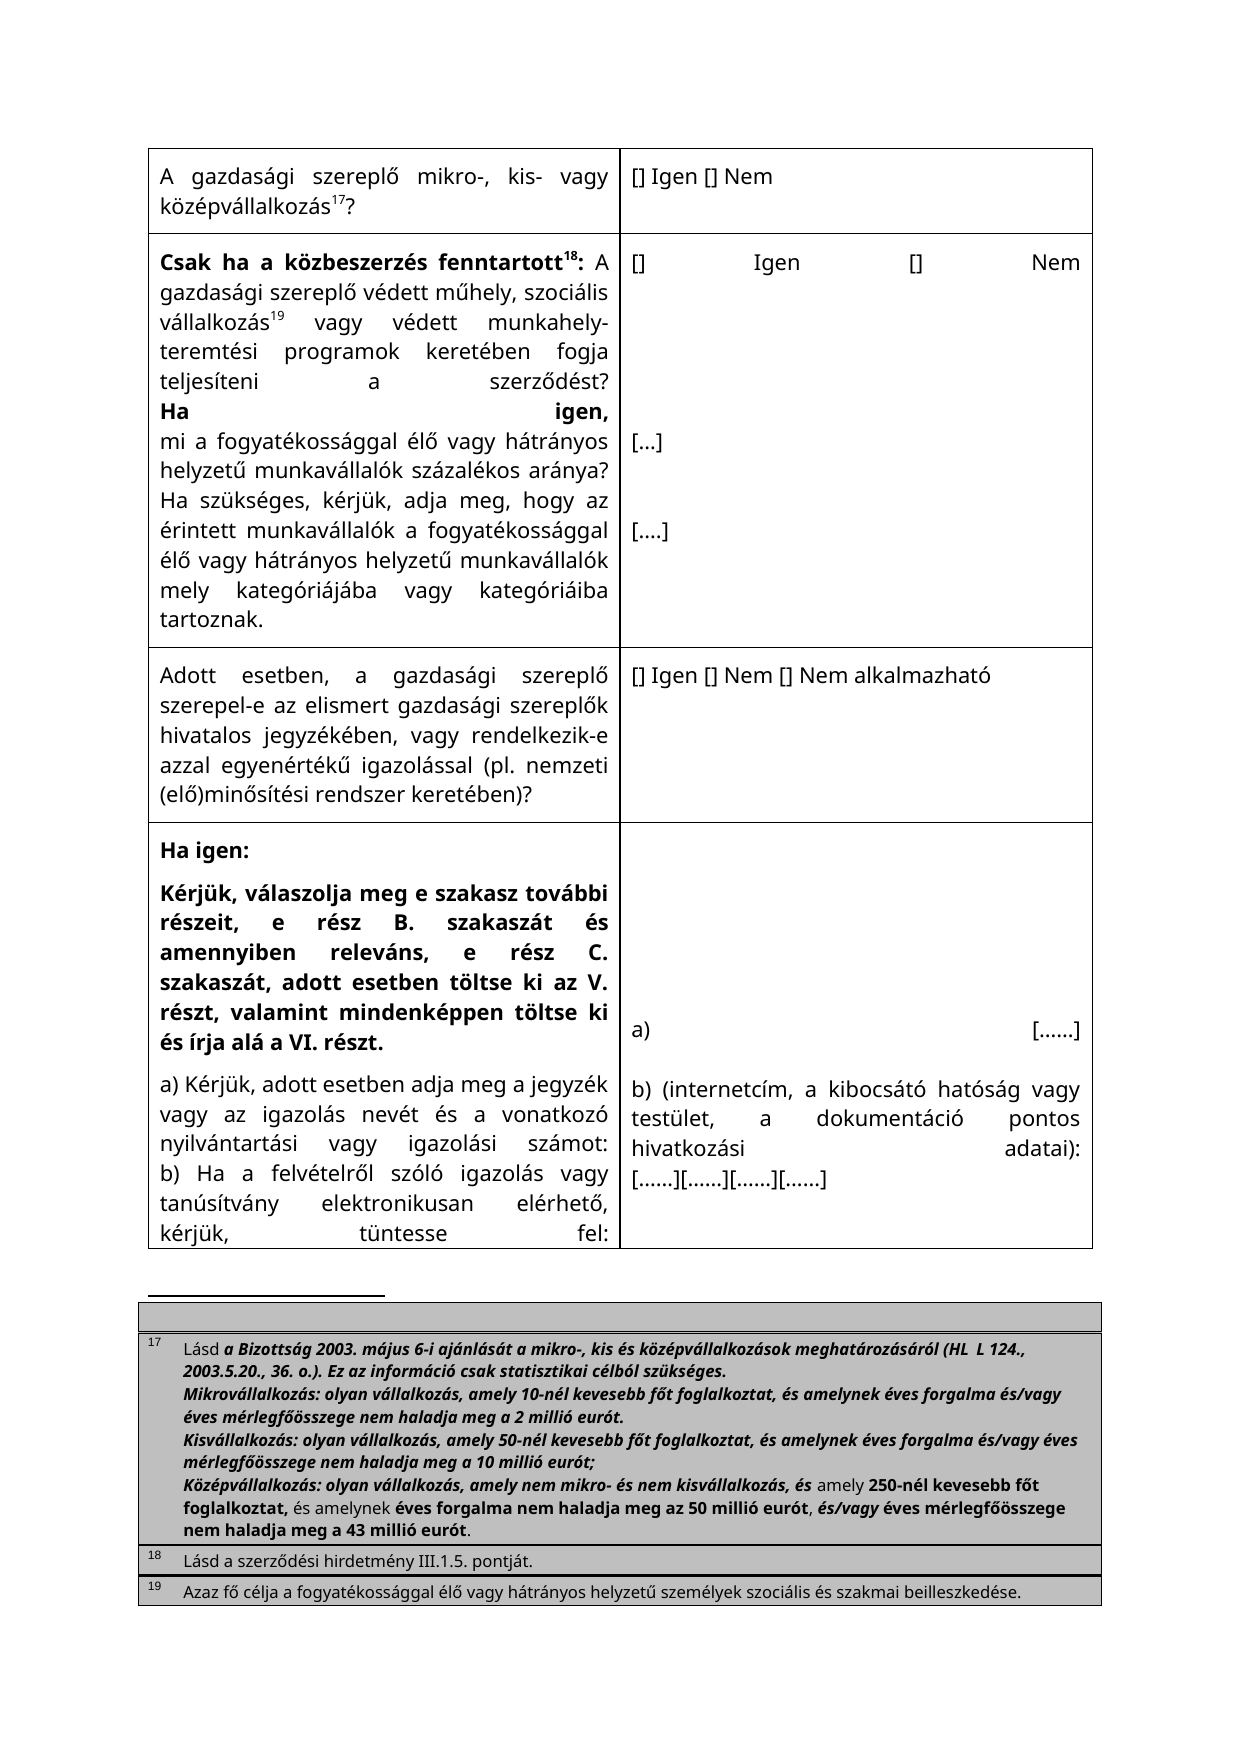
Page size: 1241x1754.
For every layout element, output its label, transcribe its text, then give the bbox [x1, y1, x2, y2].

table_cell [149, 823, 619, 1247]
table_cell [] Igen [] Nem [621, 149, 1092, 233]
table_cell Adott esetben, a gazdasági szereplő szerepel-e az elismert gazdasági szereplők hivatalos jegyzékében, vagy rendelkezik-e azzal egyenértékű igazolással (pl. nemzeti (elő)minősítési rendszer keretében)? [149, 648, 619, 822]
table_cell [621, 823, 1092, 1247]
table_cell Csak ha a közbeszerzés fenntartott: A gazdasági szereplő védett műhely, szociális vállalkozás vagy védett munkahely-teremtési programok keretében fogja teljesíteni a szerződést? Ha igen, mi a fogyatékossággal élő vagy hátrányos helyzetű munkavállalók százalékos aránya? Ha szükséges, kérjük, adja meg, hogy az érintett munkavállalók a fogyatékossággal élő vagy hátrányos helyzetű munkavállalók mely kategóriájába vagy kategóriáiba tartoznak. [149, 234, 619, 647]
table_cell [] Igen [] Nem […] [….] [621, 234, 1092, 647]
table_cell [] Igen [] Nem [] Nem alkalmazható [621, 648, 1092, 822]
table_cell A gazdasági szereplő mikro-, kis- vagy középvállalkozás? [149, 149, 619, 233]
